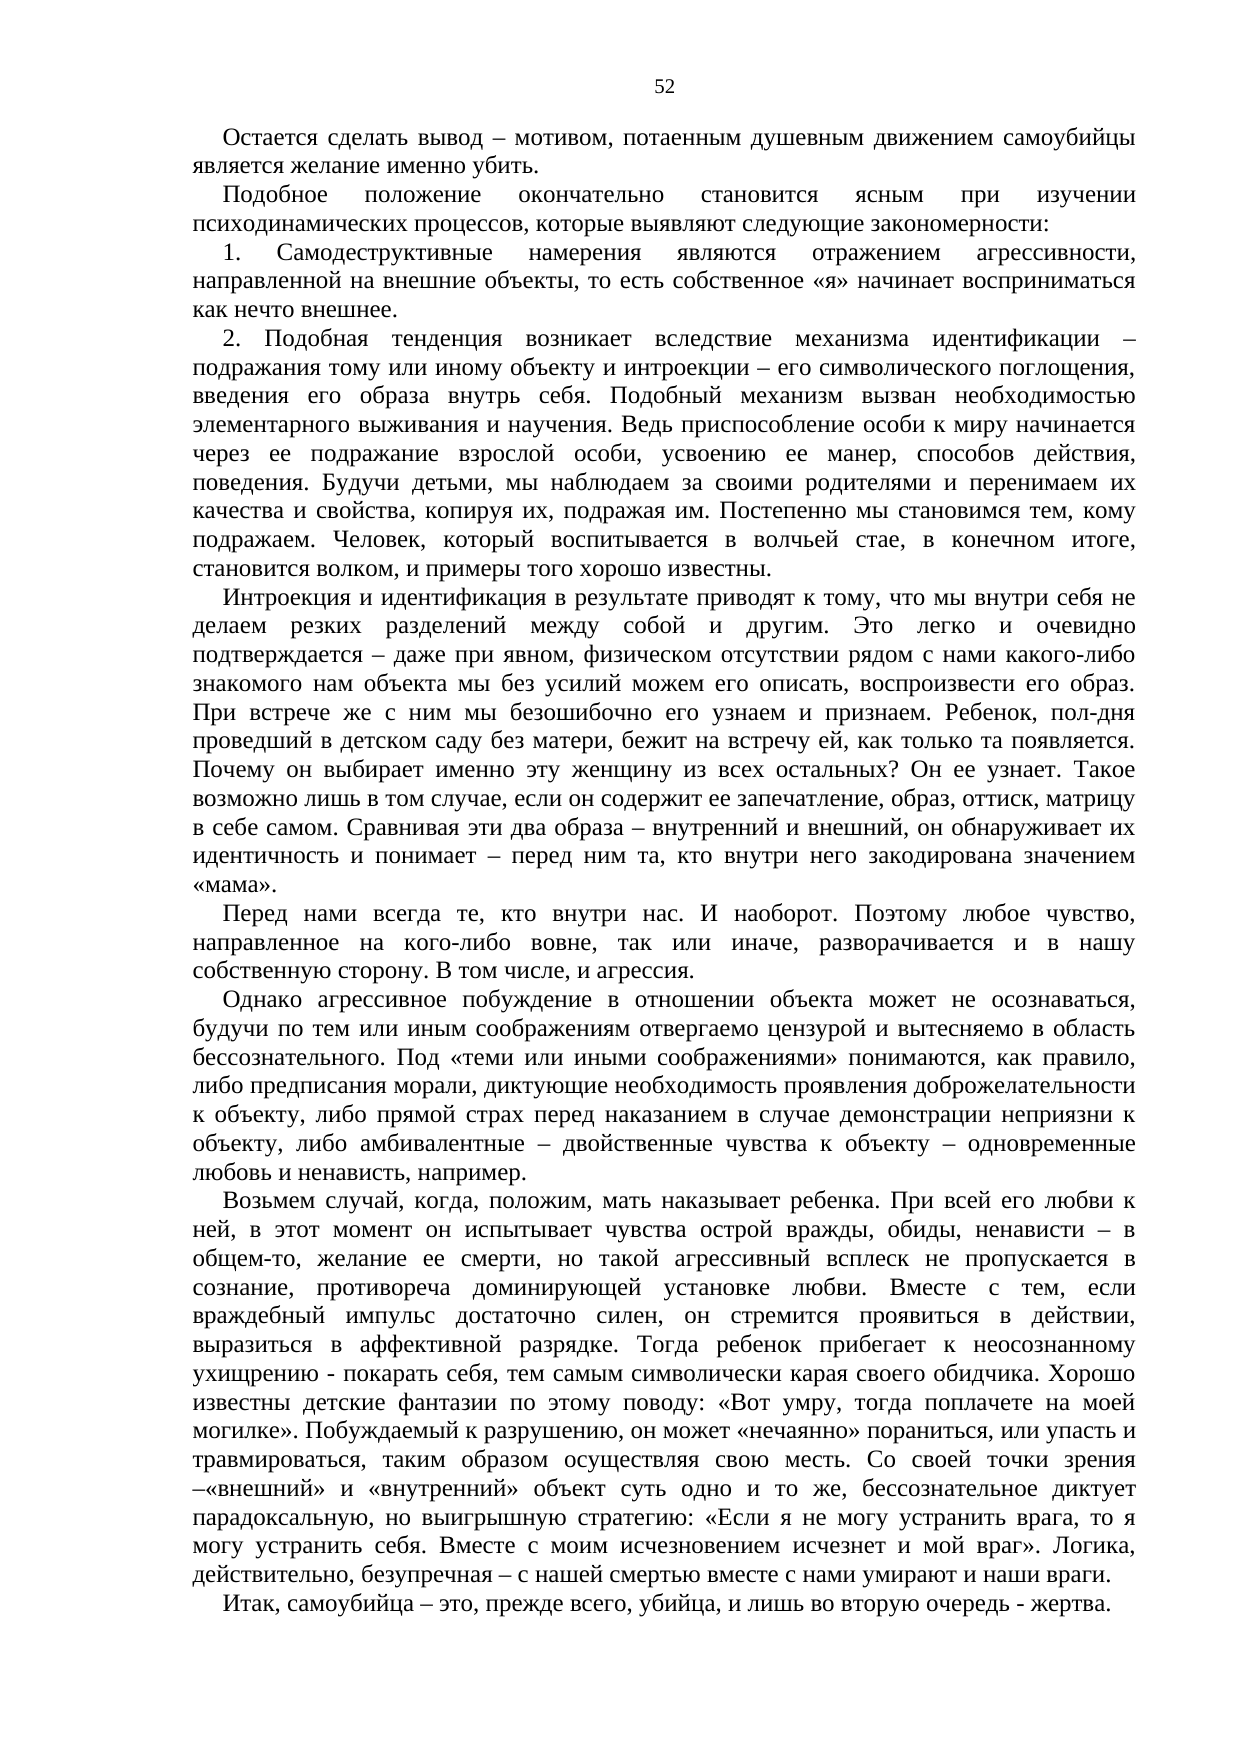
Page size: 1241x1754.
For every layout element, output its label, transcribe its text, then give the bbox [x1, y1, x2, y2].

text Итак, самоубийца – это, прежде всего, убийца, и лишь во вторую очередь - жертва. [192, 1588, 1137, 1617]
text 2. Подобная тенденция возникает вследствие механизма идентификации – подражания тому или иному объекту и интроекции – его символического поглощения, введения его образа внутрь себя. Подобный механизм вызван необходимостью элементарного выживания и научения. Ведь приспособление особи к миру начинается через ее подражание взрослой особи, усвоению ее манер, способов действия, поведения. Будучи детьми, мы наблюдаем за своими родителями и перенимаем их качества и свойства, копируя их, подражая им. Постепенно мы становимся тем, кому подражаем. Человек, который воспитывается в волчьей стае, в конечном итоге, становится волком, и примеры того хорошо известны. [192, 323, 1137, 582]
text Интроекция и идентификация в результате приводят к тому, что мы внутри себя не делаем резких разделений между собой и другим. Это легко и очевидно подтверждается – даже при явном, физическом отсутствии рядом с нами какого-либо знакомого нам объекта мы без усилий можем его описать, воспроизвести его образ. При встрече же с ним мы безошибочно его узнаем и признаем. Ребенок, пол-дня проведший в детском саду без матери, бежит на встречу ей, как только та появляется. Почему он выбирает именно эту женщину из всех остальных? Он ее узнает. Такое возможно лишь в том случае, если он содержит ее запечатление, образ, оттиск, матрицу в себе самом. Сравнивая эти два образа – внутренний и внешний, он обнаруживает их идентичность и понимает – перед ним та, кто внутри него закодирована значением «мама». [192, 582, 1137, 898]
text 1. Самодеструктивные намерения являются отражением агрессивности, направленной на внешние объекты, то есть собственное «я» начинает восприниматься как нечто внешнее. [192, 237, 1137, 323]
text Возьмем случай, когда, положим, мать наказывает ребенка. При всей его любви к ней, в этот момент он испытывает чувства острой вражды, обиды, ненависти – в общем-то, желание ее смерти, но такой агрессивный всплеск не пропускается в сознание, противореча доминирующей установке любви. Вместе с тем, если враждебный импульс достаточно силен, он стремится проявиться в действии, выразиться в аффективной разрядке. Тогда ребенок прибегает к неосознанному ухищрению - покарать себя, тем самым символически карая своего обидчика. Хорошо известны детские фантазии по этому поводу: «Вот умру, тогда поплачете на моей могилке». Побуждаемый к разрушению, он может «нечаянно» пораниться, или упасть и травмироваться, таким образом осуществляя свою месть. Со своей точки зрения –«внешний» и «внутренний» объект суть одно и то же, бессознательное диктует парадоксальную, но выигрышную стратегию: «Если я не могу устранить врага, то я могу устранить себя. Вместе с моим исчезновением исчезнет и мой враг». Логика, действительно, безупречная – с нашей смертью вместе с нами умирают и наши враги. [192, 1186, 1137, 1588]
text Перед нами всегда те, кто внутри нас. И наоборот. Поэтому любое чувство, направленное на кого-либо вовне, так или иначе, разворачивается и в нашу собственную сторону. В том числе, и агрессия. [192, 898, 1137, 984]
text Остается сделать вывод – мотивом, потаенным душевным движением самоубийцы является желание именно убить. [192, 122, 1137, 179]
text Однако агрессивное побуждение в отношении объекта может не осознаваться, будучи по тем или иным соображениям отвергаемо цензурой и вытесняемо в область бессознательного. Под «теми или иными соображениями» понимаются, как правило, либо предписания морали, диктующие необходимость проявления доброжелательности к объекту, либо прямой страх перед наказанием в случае демонстрации неприязни к объекту, либо амбивалентные – двойственные чувства к объекту – одновременные любовь и ненависть, например. [192, 984, 1137, 1186]
text Подобное положение окончательно становится ясным при изучении психодинамических процессов, которые выявляют следующие закономерности: [192, 179, 1137, 237]
